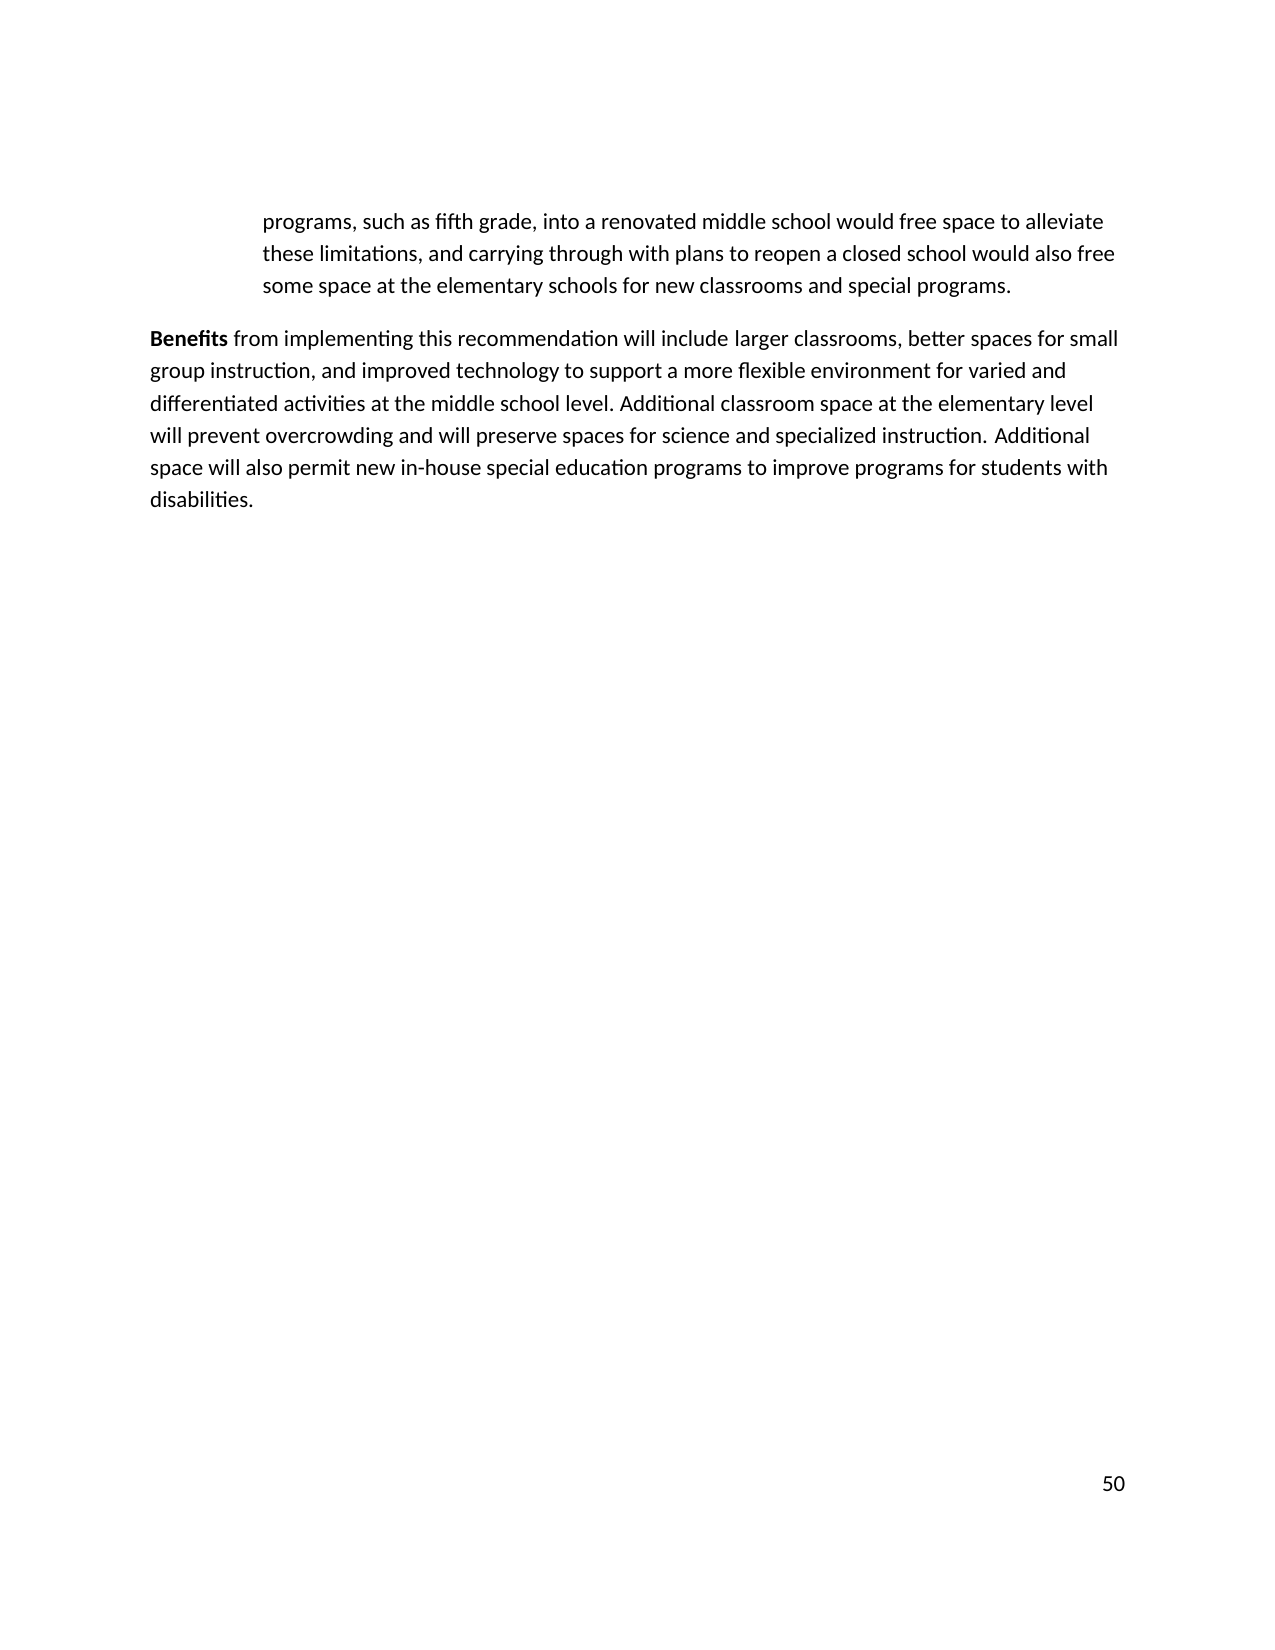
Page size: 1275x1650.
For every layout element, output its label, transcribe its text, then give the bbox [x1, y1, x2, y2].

text Benefits from implementing this recommendation will include larger classrooms, better spaces for small group instruction, and improved technology to support a more flexible environment for varied and differentiated activities at the middle school level. Additional classroom space at the elementary level will prevent overcrowding and will preserve spaces for science and specialized instruction. Additional space will also permit new in-house special education programs to improve programs for students with disabilities. [150, 324, 1125, 513]
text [150, 207, 1125, 299]
